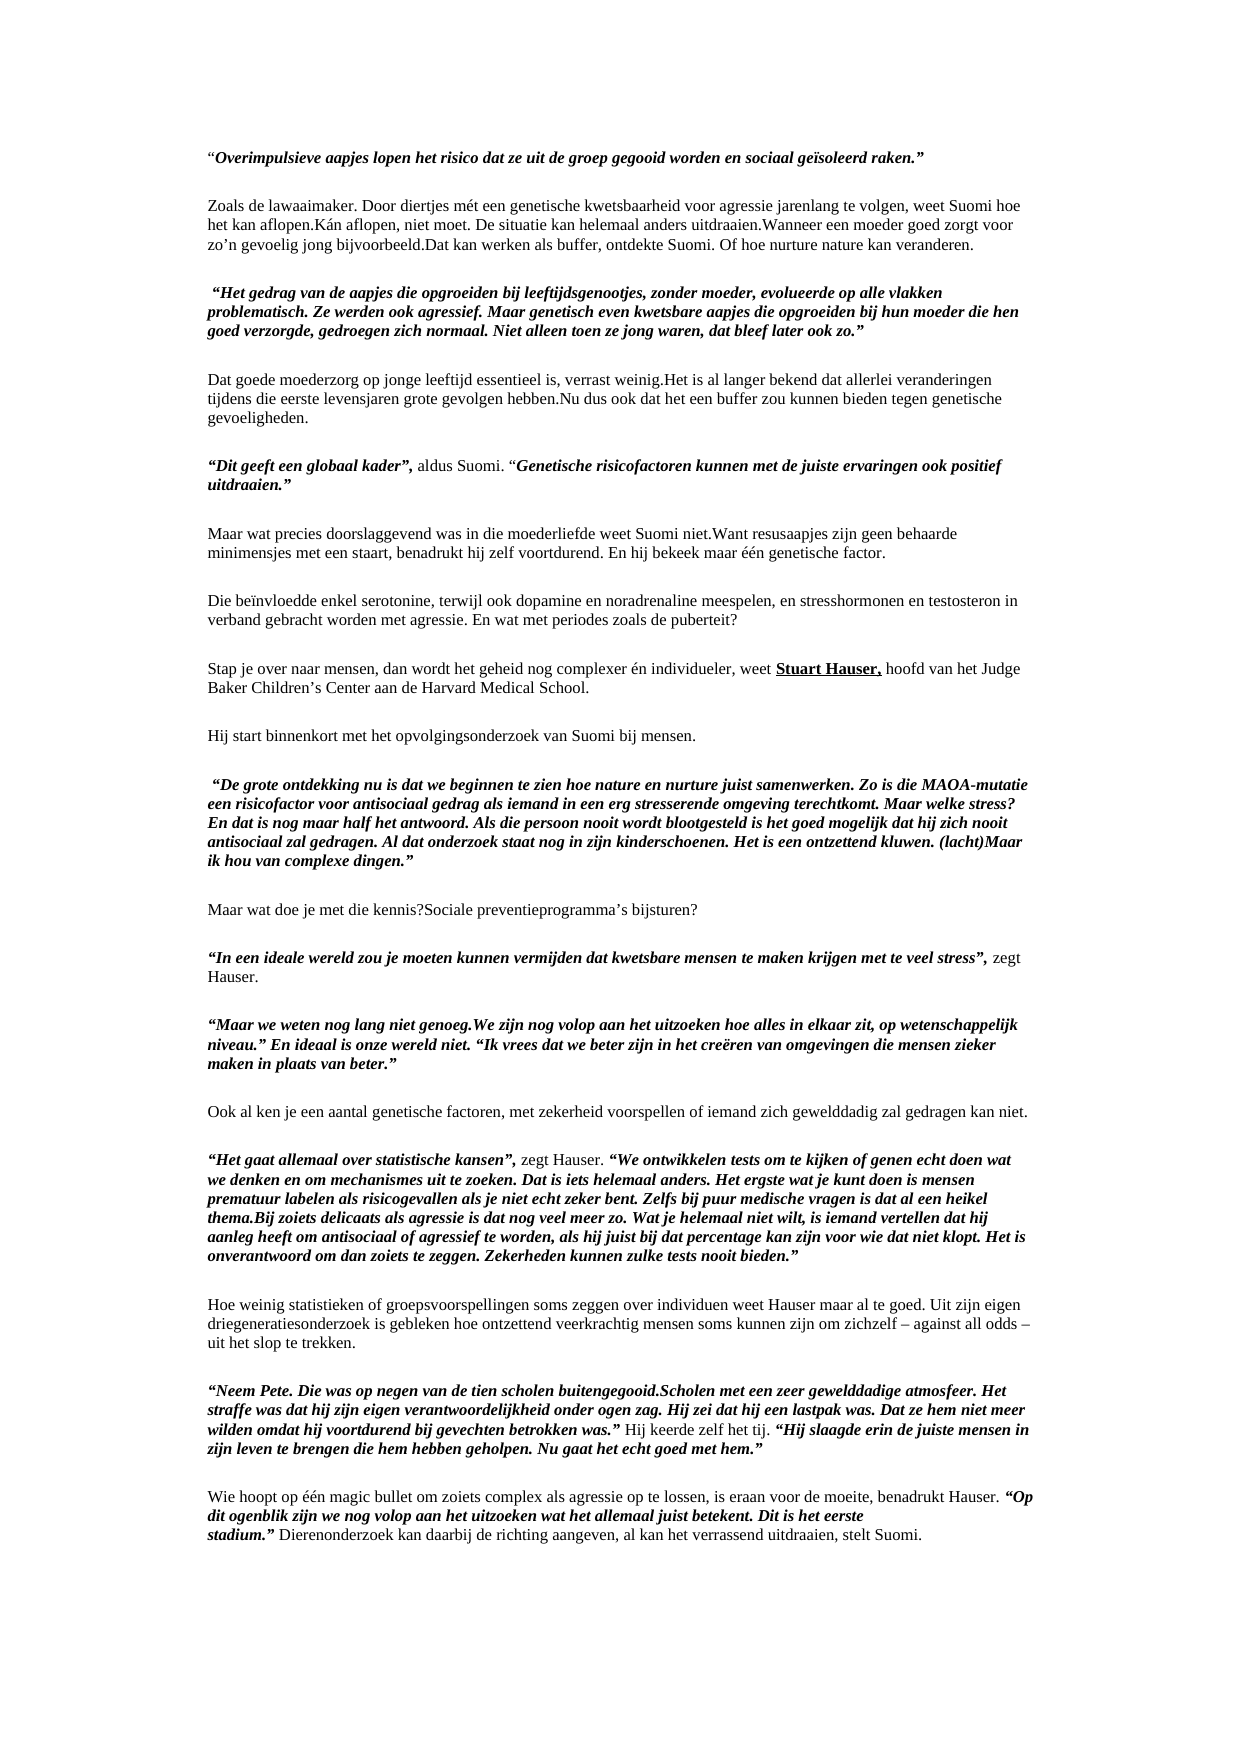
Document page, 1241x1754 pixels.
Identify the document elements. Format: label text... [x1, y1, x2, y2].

text Stap je over naar mensen, dan wordt het geheid nog complexer én individueler, weet Stuart Hauser, hoofd van het Judge Baker Children’s Center aan de Harvard Medical School. [207, 658, 1033, 697]
text “Neem Pete. Die was op negen van de tien scholen buitengegooid.Scholen met een zeer gewelddadige atmosfeer. Het straffe was dat hij zijn eigen verantwoordelijkheid onder ogen zag. Hij zei dat hij een lastpak was. Dat ze hem niet meer wilden omdat hij voortdurend bij gevechten betrokken was.” Hij keerde zelf het tij. “Hij slaagde erin de juiste mensen in zijn leven te brengen die hem hebben geholpen. Nu gaat het echt goed met hem.” [207, 1381, 1033, 1458]
text Zoals de lawaaimaker. Door diertjes mét een genetische kwetsbaarheid voor agressie jarenlang te volgen, weet Suomi hoe het kan aflopen.Kán aflopen, niet moet. De situatie kan helemaal anders uitdraaien.Wanneer een moeder goed zorgt voor zo’n gevoelig jong bijvoorbeeld.Dat kan werken als buffer, ontdekte Suomi. Of hoe nurture nature kan veranderen. [207, 196, 1033, 253]
text “In een ideale wereld zou je moeten kunnen vermijden dat kwetsbare mensen te maken krijgen met te veel stress”, zegt Hauser. [207, 948, 1033, 986]
text Wie hoopt op één magic bullet om zoiets complex als agressie op te lossen, is eraan voor de moeite, benadrukt Hauser. “Op dit ogenblik zijn we nog volop aan het uitzoeken wat het allemaal juist betekent. Dit is het eerste stadium.” Dierenonderzoek kan daarbij de richting aangeven, al kan het verrassend uitdraaien, stelt Suomi. [207, 1487, 1033, 1544]
text Hij start binnenkort met het opvolgingsonderzoek van Suomi bij mensen. [207, 726, 1033, 745]
text Maar wat doe je met die kennis?Sociale preventieprogramma’s bijsturen? [207, 899, 1033, 918]
text Hoe weinig statistieken of groepsvoorspellingen soms zeggen over individuen weet Hauser maar al te goed. Uit zijn eigen driegeneratiesonderzoek is gebleken hoe ontzettend veerkrachtig mensen soms kunnen zijn om zichzelf – against all odds – uit het slop te trekken. [207, 1294, 1033, 1352]
text Ook al ken je een aantal genetische factoren, met zekerheid voorspellen of iemand zich gewelddadig zal gedragen kan niet. [207, 1102, 1033, 1121]
text Dat goede moederzorg op jonge leeftijd essentieel is, verrast weinig.Het is al langer bekend dat allerlei veranderingen tijdens die eerste levensjaren grote gevolgen hebben.Nu dus ook dat het een buffer zou kunnen bieden tegen genetische gevoeligheden. [207, 369, 1033, 427]
text “Het gedrag van de aapjes die opgroeiden bij leeftijdsgenootjes, zonder moeder, evolueerde op alle vlakken problematisch. Ze werden ook agressief. Maar genetisch even kwetsbare aapjes die opgroeiden bij hun moeder die hen goed verzorgde, gedroegen zich normaal. Niet alleen toen ze jong waren, dat bleef later ook zo.” [207, 283, 1033, 340]
text Maar wat precies doorslaggevend was in die moederliefde weet Suomi niet.Want resusaapjes zijn geen behaarde minimensjes met een staart, benadrukt hij zelf voortdurend. En hij bekeek maar één genetische factor. [207, 523, 1033, 562]
text Die beïnvloedde enkel serotonine, terwijl ook dopamine en noradrenaline meespelen, en stresshormonen en testosteron in verband gebracht worden met agressie. En wat met periodes zoals de puberteit? [207, 591, 1033, 629]
text “De grote ontdekking nu is dat we beginnen te zien hoe nature en nurture juist samenwerken. Zo is die MAOA-mutatie een risicofactor voor antisociaal gedrag als iemand in een erg stresserende omgeving terechtkomt. Maar welke stress? En dat is nog maar half het antwoord. Als die persoon nooit wordt blootgesteld is het goed mogelijk dat hij zich nooit antisociaal zal gedragen. Al dat onderzoek staat nog in zijn kinderschoenen. Het is een ontzettend kluwen. (lacht)Maar ik hou van complexe dingen.” [207, 774, 1033, 870]
text “Het gaat allemaal over statistische kansen”, zegt Hauser. “We ontwikkelen tests om te kijken of genen echt doen wat we denken en om mechanismes uit te zoeken. Dat is iets helemaal anders. Het ergste wat je kunt doen is mensen prematuur labelen als risicogevallen als je niet echt zeker bent. Zelfs bij puur medische vragen is dat al een heikel thema.Bij zoiets delicaats als agressie is dat nog veel meer zo. Wat je helemaal niet wilt, is iemand vertellen dat hij aanleg heeft om antisociaal of agressief te worden, als hij juist bij dat percentage kan zijn voor wie dat niet klopt. Het is onverantwoord om dan zoiets te zeggen. Zekerheden kunnen zulke tests nooit bieden.” [207, 1150, 1033, 1265]
text “Maar we weten nog lang niet genoeg.We zijn nog volop aan het uitzoeken hoe alles in elkaar zit, op wetenschappelijk niveau.” En ideaal is onze wereld niet. “Ik vrees dat we beter zijn in het creëren van omgevingen die mensen zieker maken in plaats van beter.” [207, 1015, 1033, 1073]
text “Dit geeft een globaal kader”, aldus Suomi. “Genetische risicofactoren kunnen met de juiste ervaringen ook positief uitdraaien.” [207, 456, 1033, 494]
text “Overimpulsieve aapjes lopen het risico dat ze uit de groep gegooid worden en sociaal geïsoleerd raken.” [207, 148, 1033, 167]
